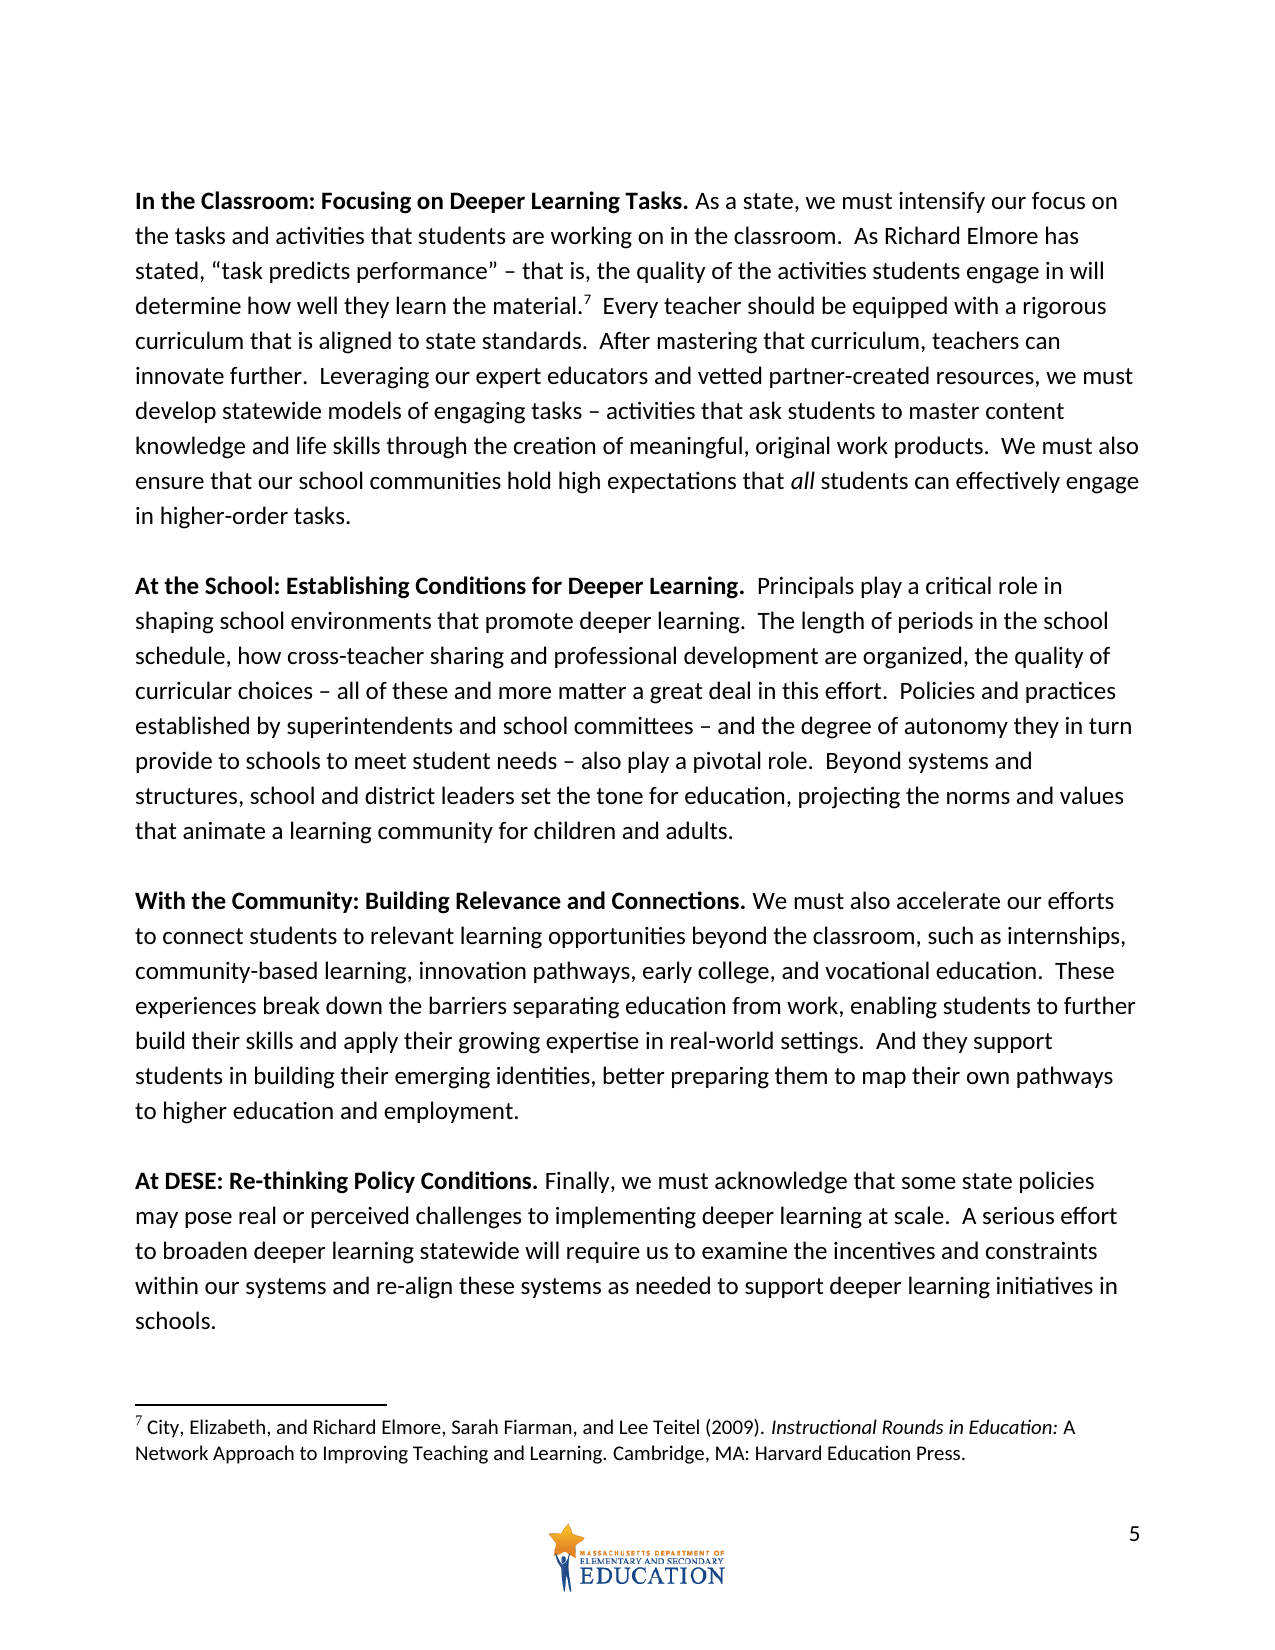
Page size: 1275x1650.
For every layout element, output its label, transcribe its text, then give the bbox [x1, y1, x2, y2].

text At DESE: Re-thinking Policy Conditions. Finally, we must acknowledge that some state policies may pose real or perceived challenges to implementing deeper learning at scale. A serious effort to broaden deeper learning statewide will require us to examine the incentives and constraints within our systems and re-align these systems as needed to support deeper learning initiatives in schools. [135, 1165, 1140, 1336]
text In the Classroom: Focusing on Deeper Learning Tasks. As a state, we must intensify our focus on the tasks and activities that students are working on in the classroom. As Richard Elmore has stated, “task predicts performance” – that is, the quality of the activities students engage in will determine how well they learn the material. Every teacher should be equipped with a rigorous curriculum that is aligned to state standards. After mastering that curriculum, teachers can innovate further. Leveraging our expert educators and vetted partner-created resources, we must develop statewide models of engaging tasks – activities that ask students to master content knowledge and life skills through the creation of meaningful, original work products. We must also ensure that our school communities hold high expectations that all students can effectively engage in higher-order tasks. [135, 185, 1140, 531]
picture [548, 1512, 727, 1600]
text With the Community: Building Relevance and Connections. We must also accelerate our efforts to connect students to relevant learning opportunities beyond the classroom, such as internships, community-based learning, innovation pathways, early college, and vocational education. These experiences break down the barriers separating education from work, enabling students to further build their skills and apply their growing expertise in real-world settings. And they support students in building their emerging identities, better preparing them to map their own pathways to higher education and employment. [135, 885, 1140, 1126]
text At the School: Establishing Conditions for Deeper Learning. Principals play a critical role in shaping school environments that promote deeper learning. The length of periods in the school schedule, how cross-teacher sharing and professional development are organized, the quality of curricular choices – all of these and more matter a great deal in this effort. Policies and practices established by superintendents and school committees – and the degree of autonomy they in turn provide to schools to meet student needs – also play a pivotal role. Beyond systems and structures, school and district leaders set the tone for education, projecting the norms and values that animate a learning community for children and adults. [135, 570, 1140, 846]
